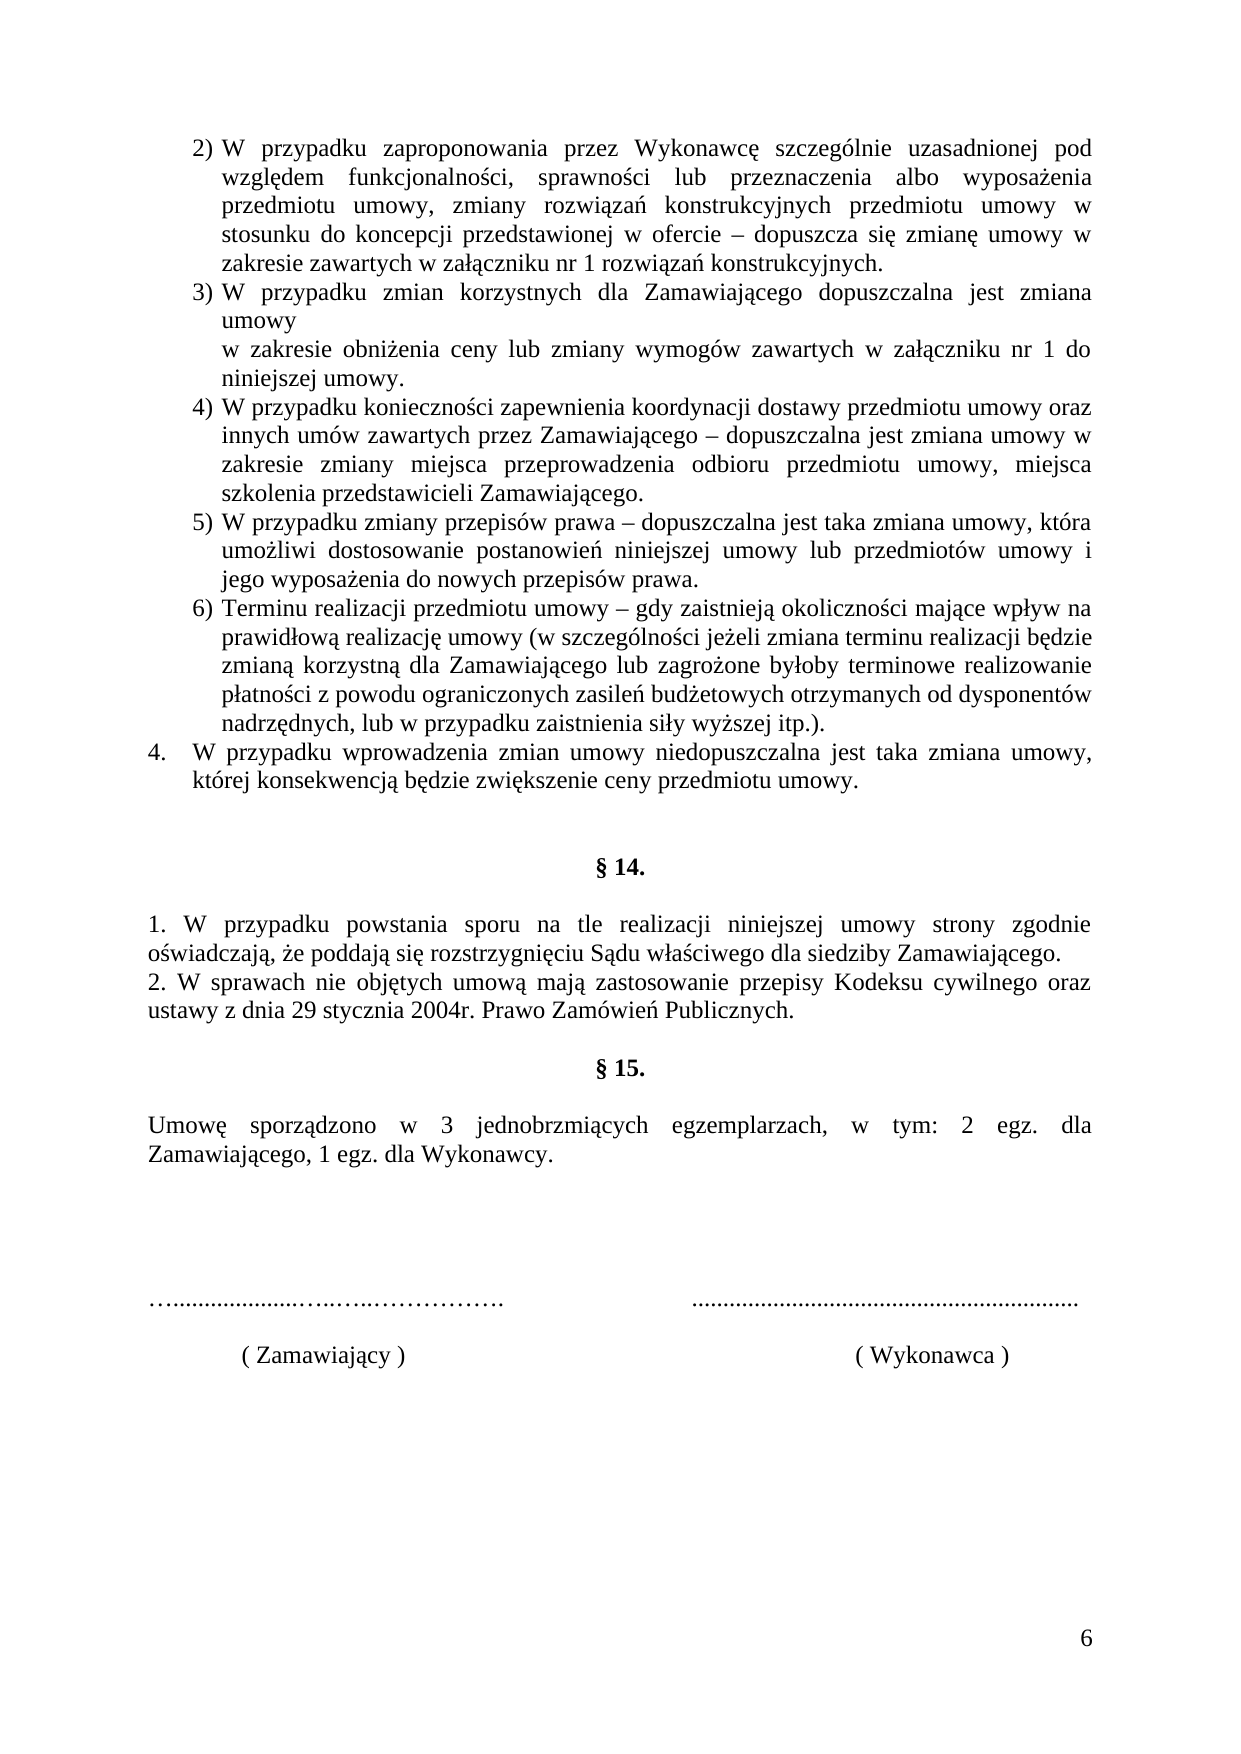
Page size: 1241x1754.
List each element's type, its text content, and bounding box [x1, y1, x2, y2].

list W przypadku zmian korzystnych dla Zamawiającego dopuszczalna jest zmiana umowy w zakresie obniżenia ceny lub zmiany wymogów zawartych w załączniku nr 1 do niniejszej umowy. [192, 277, 1093, 392]
text 1. W przypadku powstania sporu na tle realizacji niniejszej umowy strony zgodnie oświadczają, że poddają się rozstrzygnięciu Sądu właściwego dla siedziby Zamawiającego. [148, 909, 1093, 967]
list W przypadku zaproponowania przez Wykonawcę szczególnie uzasadnionej pod względem funkcjonalności, sprawności lub przeznaczenia albo wyposażenia przedmiotu umowy, zmiany rozwiązań konstrukcyjnych przedmiotu umowy w stosunku do koncepcji przedstawionej w ofercie – dopuszcza się zmianę umowy w zakresie zawartych w załączniku nr 1 rozwiązań konstrukcyjnych. [192, 133, 1093, 277]
text § 15. [148, 1053, 1093, 1082]
list W przypadku zmiany przepisów prawa – dopuszczalna jest taka zmiana umowy, która umożliwi dostosowanie postanowień niniejszej umowy lub przedmiotów umowy i jego wyposażenia do nowych przepisów prawa. [192, 507, 1093, 593]
text 4. W przypadku wprowadzenia zmian umowy niedopuszczalna jest taka zmiana umowy, której konsekwencją będzie zwiększenie ceny przedmiotu umowy. [148, 737, 1093, 794]
text Umowę sporządzono w 3 jednobrzmiących egzemplarzach, w tym: 2 egz. dla Zamawiającego, 1 egz. dla Wykonawcy. [148, 1110, 1093, 1168]
text …....................…..…..……………. .............................................................. [148, 1283, 1093, 1340]
list W przypadku konieczności zapewnienia koordynacji dostawy przedmiotu umowy oraz innych umów zawartych przez Zamawiającego – dopuszczalna jest zmiana umowy w zakresie zmiany miejsca przeprowadzenia odbioru przedmiotu umowy, miejsca szkolenia przedstawicieli Zamawiającego. [192, 392, 1093, 507]
text ( Zamawiający ) ( Wykonawca ) [148, 1340, 1093, 1369]
list Terminu realizacji przedmiotu umowy – gdy zaistnieją okoliczności mające wpływ na prawidłową realizację umowy (w szczególności jeżeli zmiana terminu realizacji będzie zmianą korzystną dla Zamawiającego lub zagrożone byłoby terminowe realizowanie płatności z powodu ograniczonych zasileń budżetowych otrzymanych od dysponentów nadrzędnych, lub w przypadku zaistnienia siły wyższej itp.). [192, 593, 1093, 737]
text 2. W sprawach nie objętych umową mają zastosowanie przepisy Kodeksu cywilnego oraz ustawy z dnia Prawo Zamówień Publicznych. [148, 967, 1093, 1024]
text § 14. [148, 852, 1093, 880]
